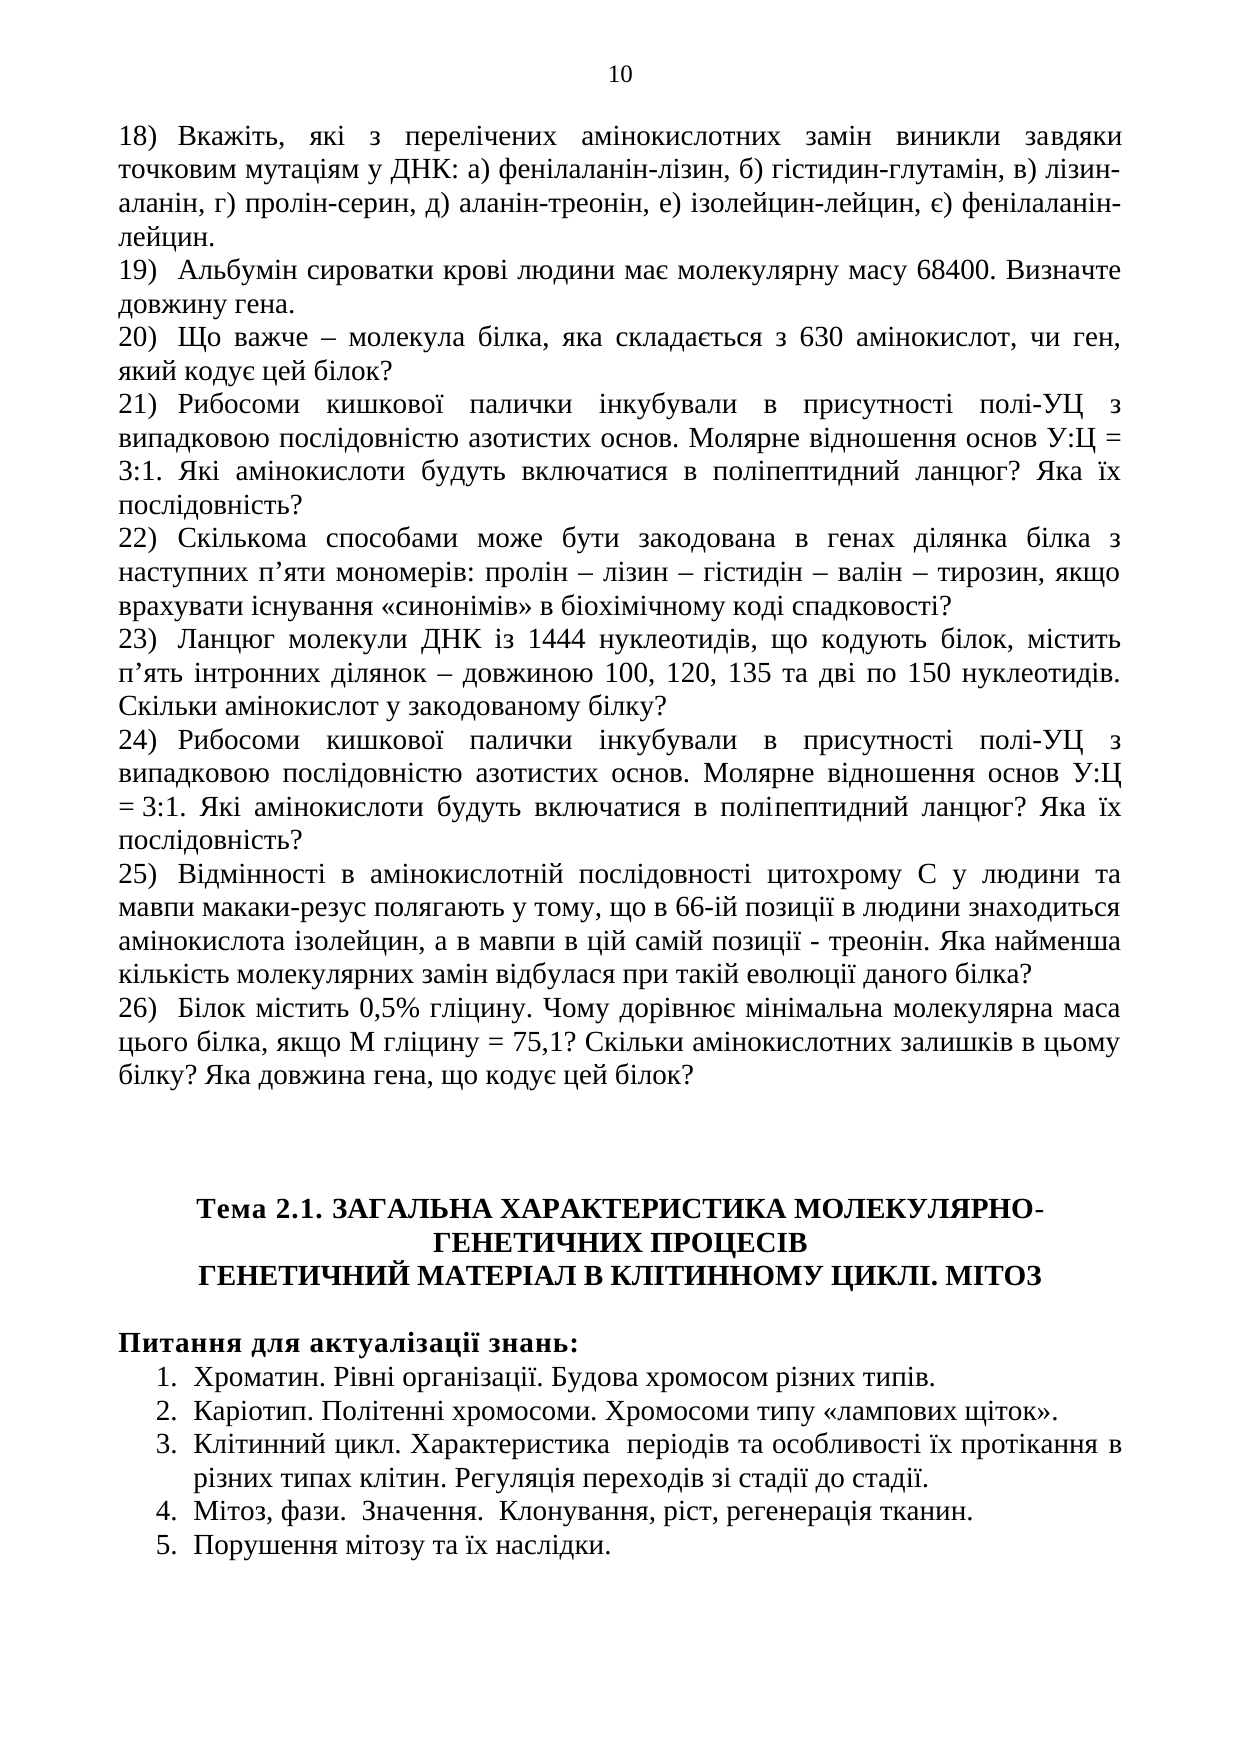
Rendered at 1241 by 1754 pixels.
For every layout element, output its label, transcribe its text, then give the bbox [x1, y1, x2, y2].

list Відмінності в амінокислотній послідовності цитохрому С у людини та мавпи макаки-резус полягають у тому, що в 66-ій позиції в людини знаходиться амінокислота ізолейцин, а в мавпи в цій самій позиції - треонін. Яка найменша кількість молекулярних замін відбулася при такій еволюції даного білка? [118, 856, 1122, 990]
list Порушення мітозу та їх наслідки. [156, 1527, 1122, 1560]
text Тема 2.1. ЗАГАЛЬНА ХАРАКТЕРИСТИКА МОЛЕКУЛЯРНО-ГЕНЕТИЧНИХ ПРОЦЕСІВ [118, 1191, 1122, 1258]
list Рибосоми кишкової палички інкубували в присутності полі-УЦ з випадковою послідовністю азотистих основ. Молярне відношення основ У:Ц = 3:1. Які амінокислоти будуть включатися в поліпептидний ланцюг? Яка їх послідовність? [118, 722, 1122, 856]
list Рибосоми кишкової палички інкубували в присутності полі-УЦ з випадковою послідовністю азотистих основ. Молярне відношення основ У:Ц = 3:1. Які амінокислоти будуть включатися в поліпептидний ланцюг? Яка їх послідовність? [118, 386, 1122, 521]
list Скількома способами може бути закодована в генах ділянка білка з наступних п’яти мономерів: пролін – лізин – гістидін – валін – тирозин, якщо врахувати існування «синонімів» в біохімічному коді спадковості? [118, 521, 1122, 621]
list Альбумін сироватки крові людини має молекулярну масу 68400. Визначте довжину гена. [118, 252, 1122, 319]
list Що важче – молекула білка, яка складається з 630 амінокислот, чи ген, який кодує цей білок? [118, 319, 1122, 386]
list Хроматин. Рівні організації. Будова хромосом різних типів. [156, 1359, 1122, 1393]
list Білок містить 0,5% гліцину. Чому дорівнює мінімальна молекулярна маса цього білка, якщо М гліцину = 75,1? Скільки амінокислотних залишків в цьому білку? Яка довжина гена, що кодує цей білок? [118, 990, 1122, 1091]
list Вкажіть, які з перелічених амінокислотних замін виникли завдяки точковим мутаціям у ДНК: а) фенілаланін-лізин, б) гістидин-глутамін, в) лізин-аланін, г) пролін-серин, д) аланін-треонін, е) ізолейцин-лейцин, є) фенілаланін-лейцин. [118, 118, 1122, 252]
list Клітинний цикл. Характеристика періодів та особливості їх протікання в різних типах клітин. Регуляція переходів зі стадії до стадії. [156, 1426, 1122, 1493]
list Каріотип. Політенні хромосоми. Хромосоми типу «лампових щіток». [156, 1393, 1122, 1426]
text ГЕНЕТИЧНИЙ МАТЕРІАЛ В КЛІТИННОМУ ЦИКЛІ. МІТОЗ [118, 1258, 1122, 1292]
list Мітоз, фази. Значення. Клонування, ріст, регенерація тканин. [156, 1493, 1122, 1527]
list Ланцюг молекули ДНК із 1444 нуклеотидів, що кодують білок, містить п’ять інтронних ділянок – довжиною 100, 120, 135 та дві по 150 нуклеотидів. Скільки амінокислот у закодованому білку? [118, 621, 1122, 722]
text Питання для актуалізації знань: [118, 1326, 1122, 1359]
